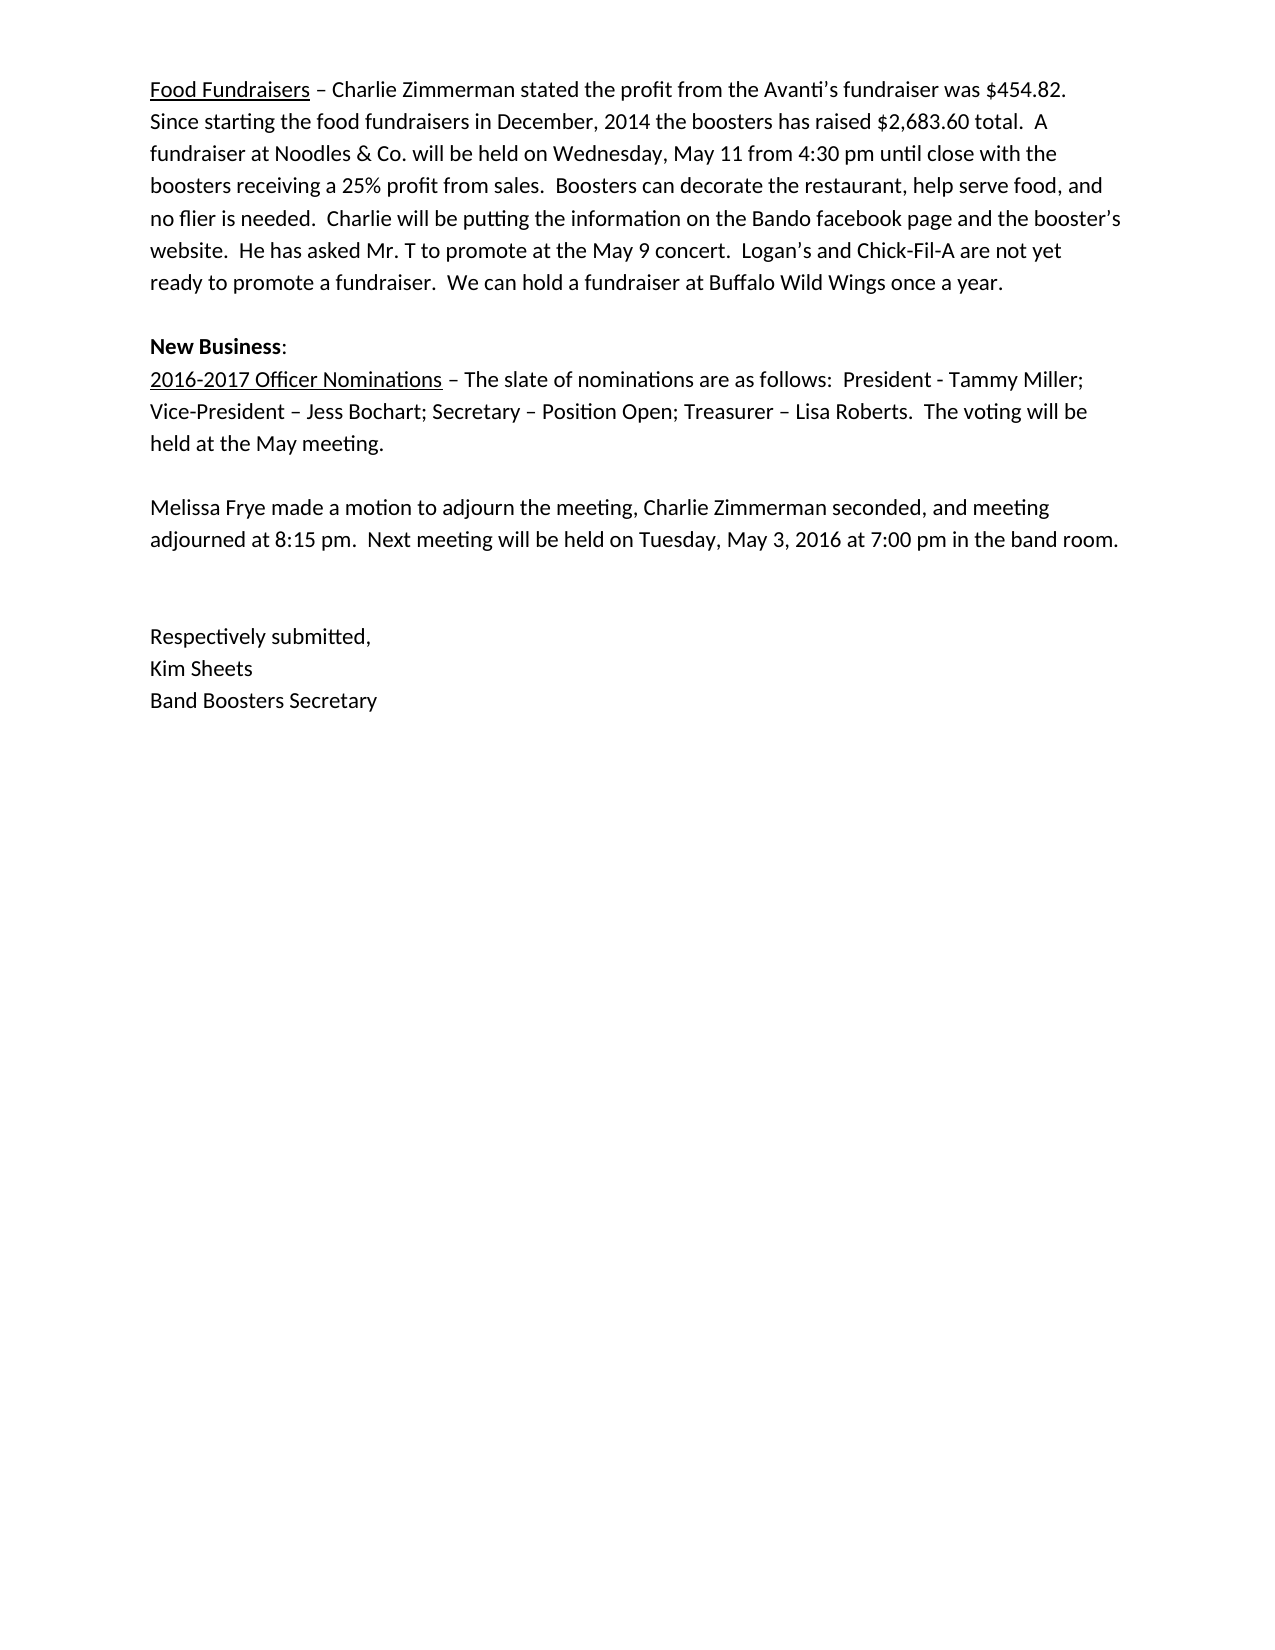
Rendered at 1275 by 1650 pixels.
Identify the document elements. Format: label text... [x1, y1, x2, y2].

text Food Fundraisers – Charlie Zimmerman stated the profit from the Avanti’s fundraiser was $454.82. Since starting the food fundraisers in December, 2014 the boosters has raised $2,683.60 total. A fundraiser at Noodles & Co. will be held on Wednesday, May 11 from 4:30 pm until close with the boosters receiving a 25% profit from sales. Boosters can decorate the restaurant, help serve food, and no flier is needed. Charlie will be putting the information on the Bando facebook page and the booster’s website. He has asked Mr. T to promote at the May 9 concert. Logan’s and Chick-Fil-A are not yet ready to promote a fundraiser. We can hold a fundraiser at Buffalo Wild Wings once a year. [150, 75, 1125, 296]
text Melissa Frye made a motion to adjourn the meeting, Charlie Zimmerman seconded, and meeting adjourned at 8:15 pm. Next meeting will be held on Tuesday, May 3, 2016 at 7:00 pm in the band room. [150, 493, 1125, 554]
text New Business: [150, 332, 1125, 361]
text 2016-2017 Officer Nominations – The slate of nominations are as follows: President - Tammy Miller; Vice-President – Jess Bochart; Secretary – Position Open; Treasurer – Lisa Roberts. The voting will be held at the May meeting. [150, 365, 1125, 457]
text Band Boosters Secretary [150, 687, 1125, 714]
text Kim Sheets [150, 654, 1125, 682]
text Respectively submitted, [150, 622, 1125, 650]
